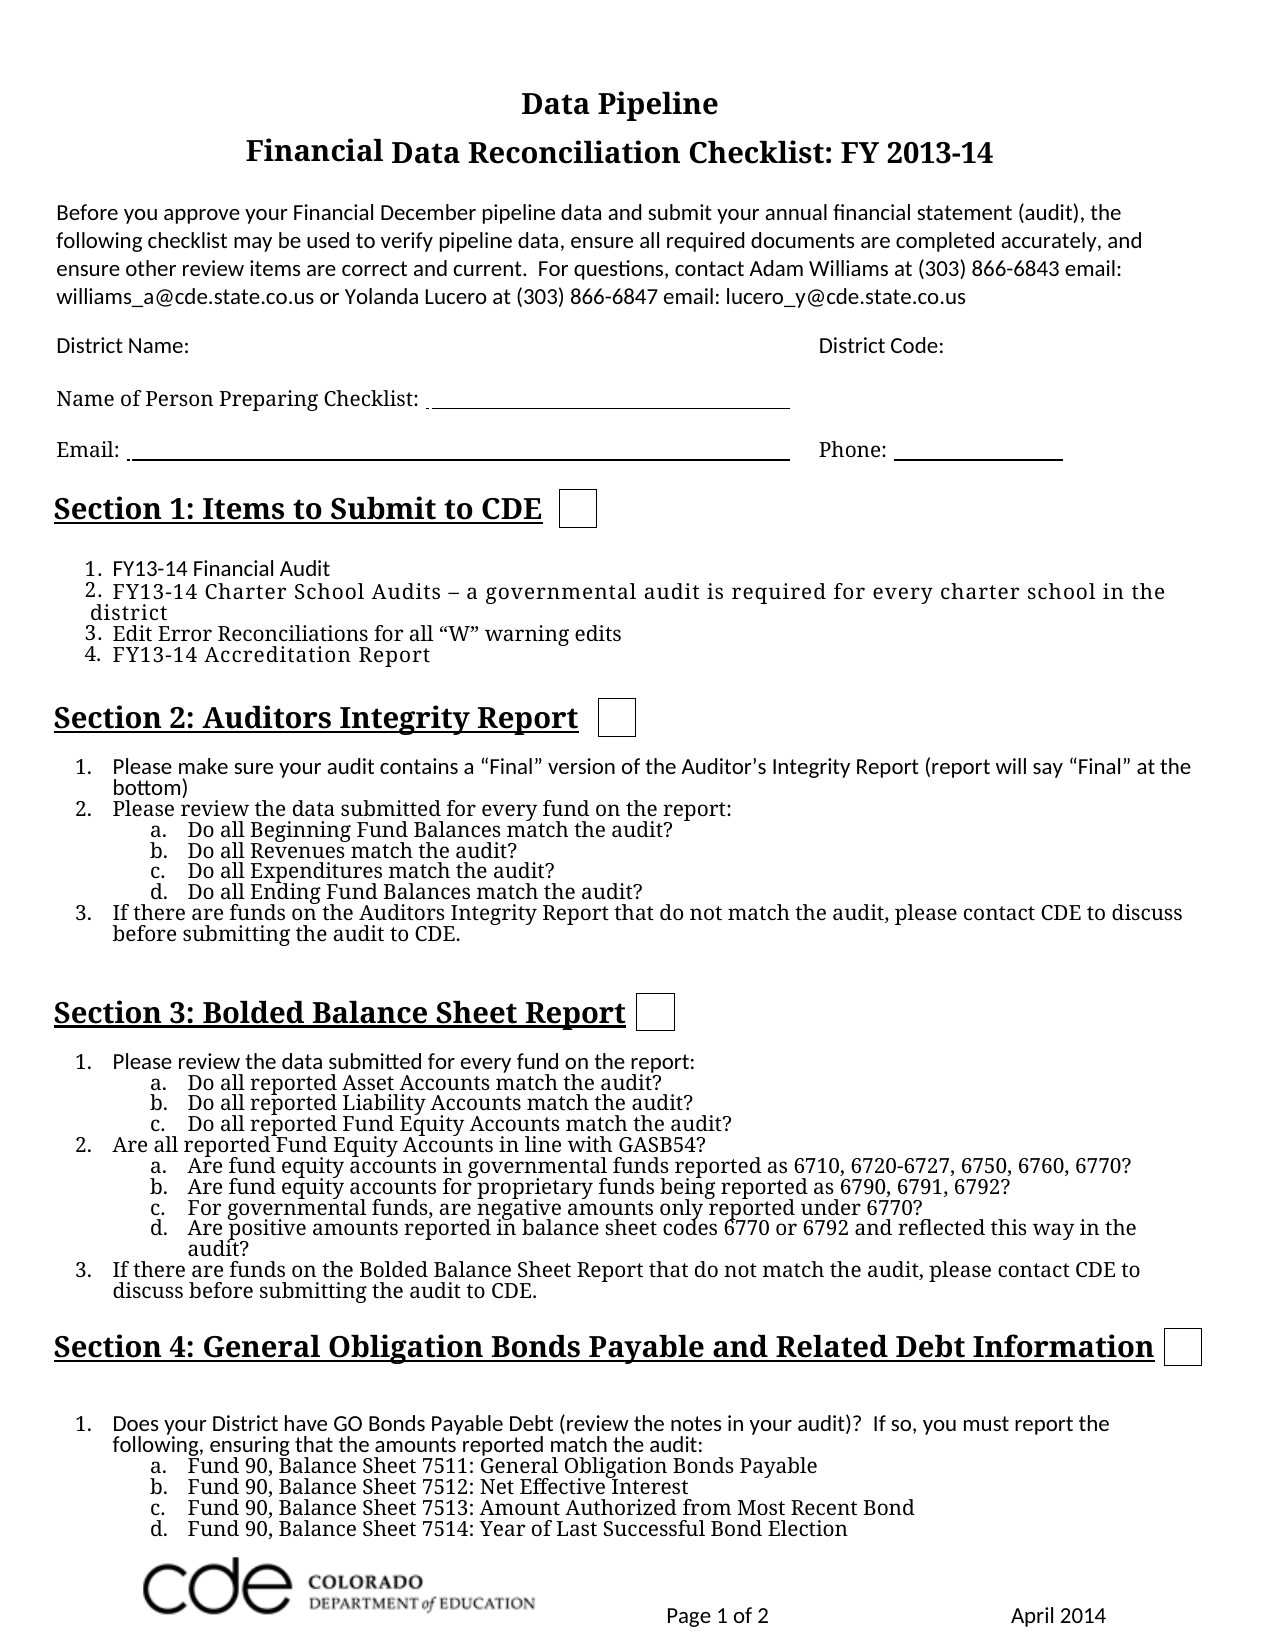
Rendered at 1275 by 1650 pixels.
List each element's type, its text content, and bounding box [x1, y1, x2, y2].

text Data Pipeline [37, 83, 1202, 123]
picture [131, 1548, 543, 1624]
text Financial Data Reconciliation Checklist: FY 2013-14 [37, 131, 1202, 172]
